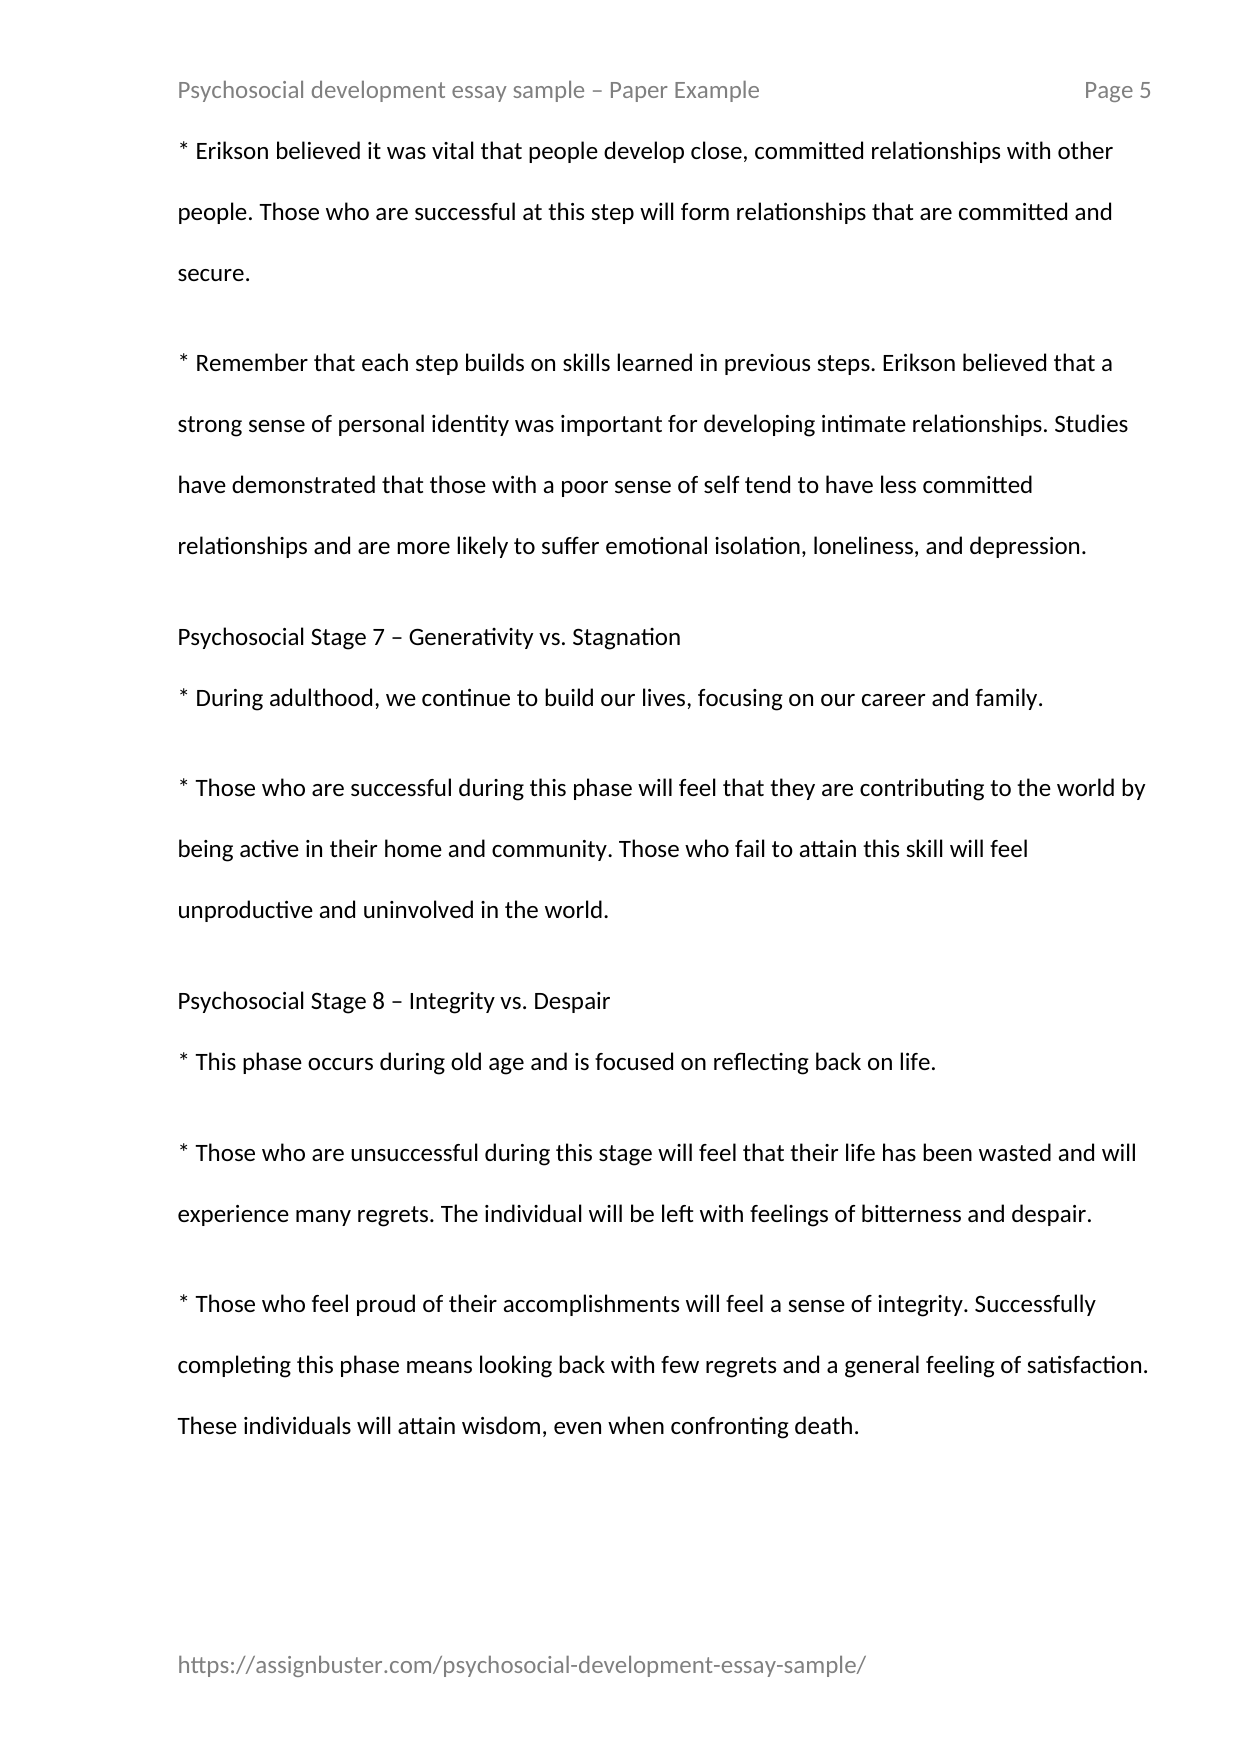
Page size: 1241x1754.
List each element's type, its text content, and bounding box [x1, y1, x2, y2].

text Psychosocial Stage 8 – Integrity vs. Despair * This phase occurs during old age and is focused on reflecting back on life. [177, 985, 1152, 1077]
text * Those who are successful during this phase will feel that they are contributing to the world by being active in their home and community. Those who fail to attain this skill will feel unproductive and uninvolved in the world. [177, 773, 1152, 925]
text * Those who are unsuccessful during this stage will feel that their life has been wasted and will experience many regrets. The individual will be left with feelings of bitterness and despair. [177, 1137, 1152, 1228]
text * Those who feel proud of their accomplishments will feel a sense of integrity. Successfully completing this phase means looking back with few regrets and a general feeling of satisfaction. These individuals will attain wisdom, even when confronting death. [177, 1288, 1152, 1441]
text Psychosocial Stage 7 – Generativity vs. Stagnation * During adulthood, we continue to build our lives, focusing on our career and family. [177, 621, 1152, 713]
text * Remember that each step builds on skills learned in previous steps. Erikson believed that a strong sense of personal identity was important for developing intimate relationships. Studies have demonstrated that those with a poor sense of self tend to have less committed relationships and are more likely to suffer emotional isolation, loneliness, and depression. [177, 347, 1152, 561]
text * Erikson believed it was vital that people develop close, committed relationships with other people. Those who are successful at this step will form relationships that are committed and secure. [177, 135, 1152, 287]
